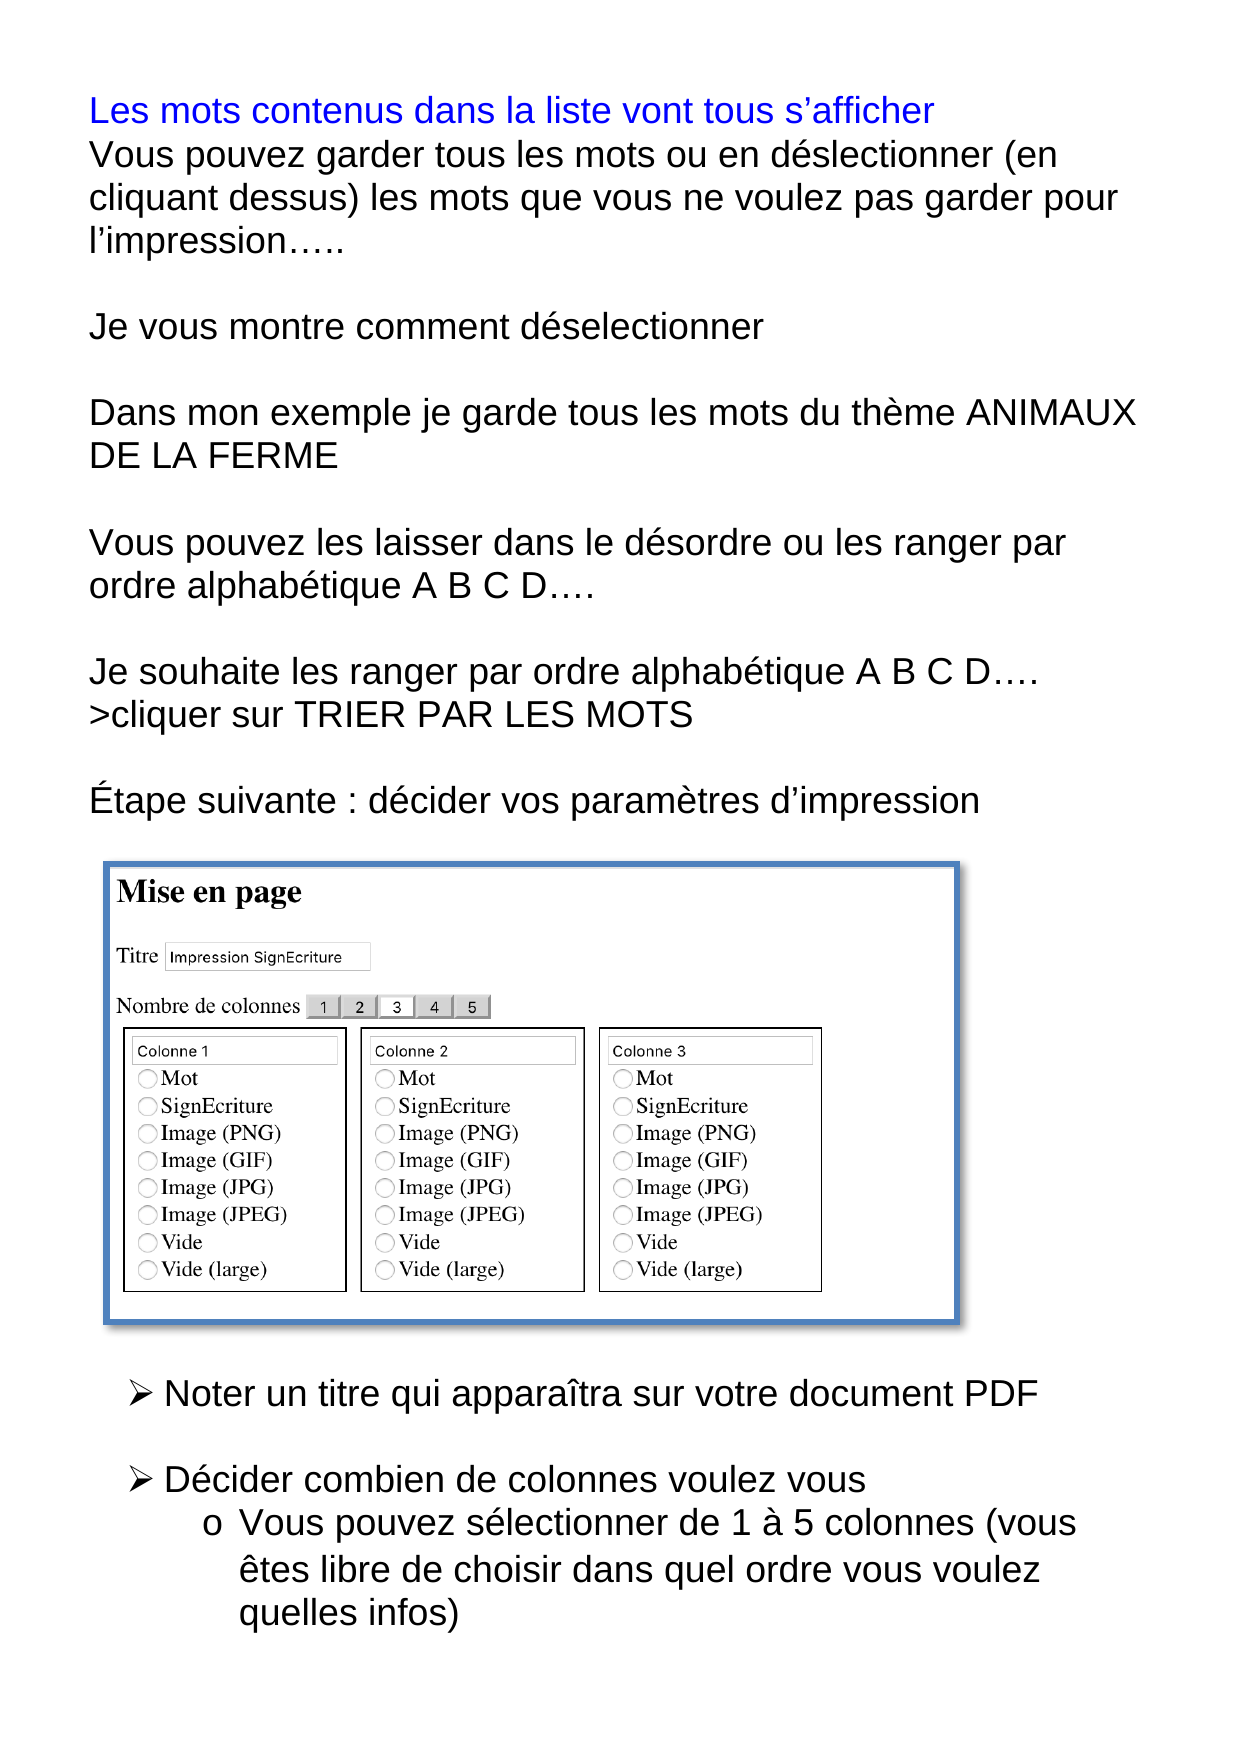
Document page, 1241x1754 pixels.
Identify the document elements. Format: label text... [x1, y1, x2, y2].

text Dans mon exemple je garde tous les mots du thème ANIMAUX DE LA FERME [89, 391, 1152, 477]
text Étape suivante : décider vos paramètres d’impression [89, 779, 1152, 822]
text Vous pouvez les laisser dans le désordre ou les ranger par ordre alphabétique A B C D…. [89, 520, 1152, 606]
picture [110, 867, 954, 1319]
text Les mots contenus dans la liste vont tous s’afficher [89, 89, 1152, 132]
list Vous pouvez sélectionner de 1 à 5 colonnes (vous êtes libre de choisir dans quel ordre vous voulez quelles infos) [201, 1501, 1152, 1633]
list Noter un titre qui apparaîtra sur votre document PDF [126, 1371, 1152, 1414]
text Vous pouvez garder tous les mots ou en déslectionner (en cliquant dessus) les mots que vous ne voulez pas garder pour l’impression….. [89, 132, 1152, 261]
text Je vous montre comment déselectionner [89, 304, 1152, 347]
list Décider combien de colonnes voulez vous [126, 1457, 1152, 1501]
text Je souhaite les ranger par ordre alphabétique A B C D…. >cliquer sur TRIER PAR LES MOTS [89, 649, 1152, 736]
